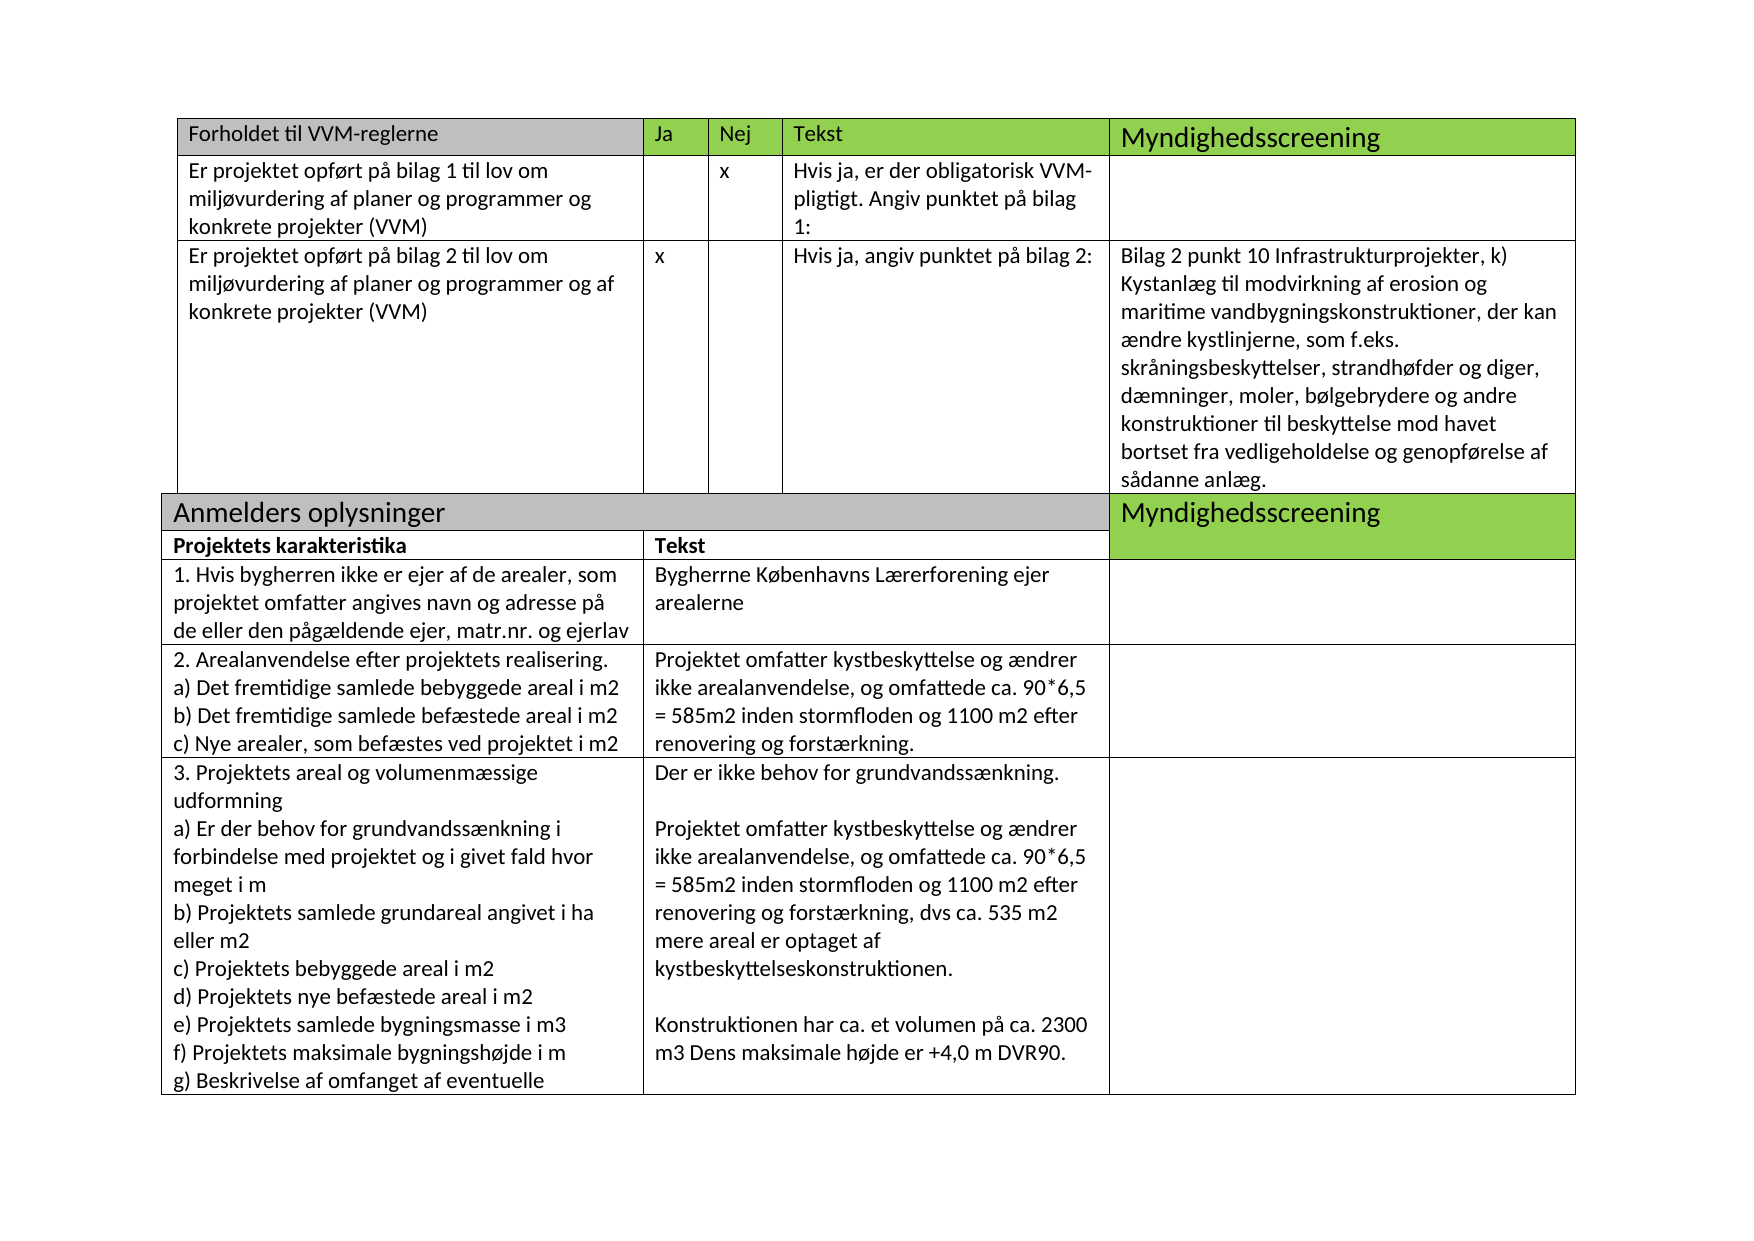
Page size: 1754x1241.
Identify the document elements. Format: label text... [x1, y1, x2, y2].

table_cell x [709, 156, 782, 240]
table_cell Anmelders oplysninger [162, 494, 1109, 530]
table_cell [644, 758, 1109, 1094]
table_cell Projektet omfatter kystbeskyttelse og ændrer ikke arealanvendelse, og omfattede ca. 90*6,5 = 585m2 inden stormfloden og 1100 m2 efter renovering og forstærkning. [644, 645, 1109, 757]
table_cell Bygherrne Københavns Lærerforening ejer arealerne [644, 560, 1109, 644]
table_cell [1110, 758, 1575, 1094]
table_cell [644, 156, 708, 240]
table_header Tekst [783, 119, 1109, 155]
table_cell 1. Hvis bygherren ikke er ejer af de arealer, som projektet omfatter angives navn og adresse på de eller den pågældende ejer, matr.nr. og ejerlav [162, 560, 643, 644]
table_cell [162, 758, 643, 1094]
table_header Myndighedsscreening [1110, 119, 1575, 155]
table_header Forholdet til VVM-reglerne [178, 119, 643, 155]
table_cell Er projektet opført på bilag 1 til lov om miljøvurdering af planer og programmer og konkrete projekter (VVM) [178, 156, 643, 240]
table_cell [709, 241, 782, 493]
table_cell [1110, 560, 1575, 644]
table_cell x [644, 241, 708, 493]
table_cell Tekst [644, 531, 1109, 559]
table_cell Myndighedsscreening [1110, 494, 1575, 559]
table_cell Er projektet opført på bilag 2 til lov om miljøvurdering af planer og programmer og af konkrete projekter (VVM) [178, 241, 643, 493]
table_cell Hvis ja, angiv punktet på bilag 2: [783, 241, 1109, 493]
table_cell [1110, 156, 1575, 240]
table_header Nej [709, 119, 782, 155]
table_cell 2. Arealanvendelse efter projektets realisering. a) Det fremtidige samlede bebyggede areal i m2 b) Det fremtidige samlede befæstede areal i m2 c) Nye arealer, som befæstes ved projektet i m2 [162, 645, 643, 757]
table_header Ja [644, 119, 708, 155]
table_cell Projektets karakteristika [162, 531, 643, 559]
table_cell Bilag 2 punkt 10 Infrastrukturprojekter, k) Kystanlæg til modvirkning af erosion og maritime vandbygningskonstruktioner, der kan ændre kystlinjerne, som f.eks. skråningsbeskyttelser, strandhøfder og diger, dæmninger, moler, bølgebrydere og andre konstruktioner til beskyttelse mod havet bortset fra vedligeholdelse og genopførelse af sådanne anlæg. [1110, 241, 1575, 493]
table_cell [1110, 645, 1575, 757]
table_cell Hvis ja, er der obligatorisk VVM-pligtigt. Angiv punktet på bilag 1: [783, 156, 1109, 240]
